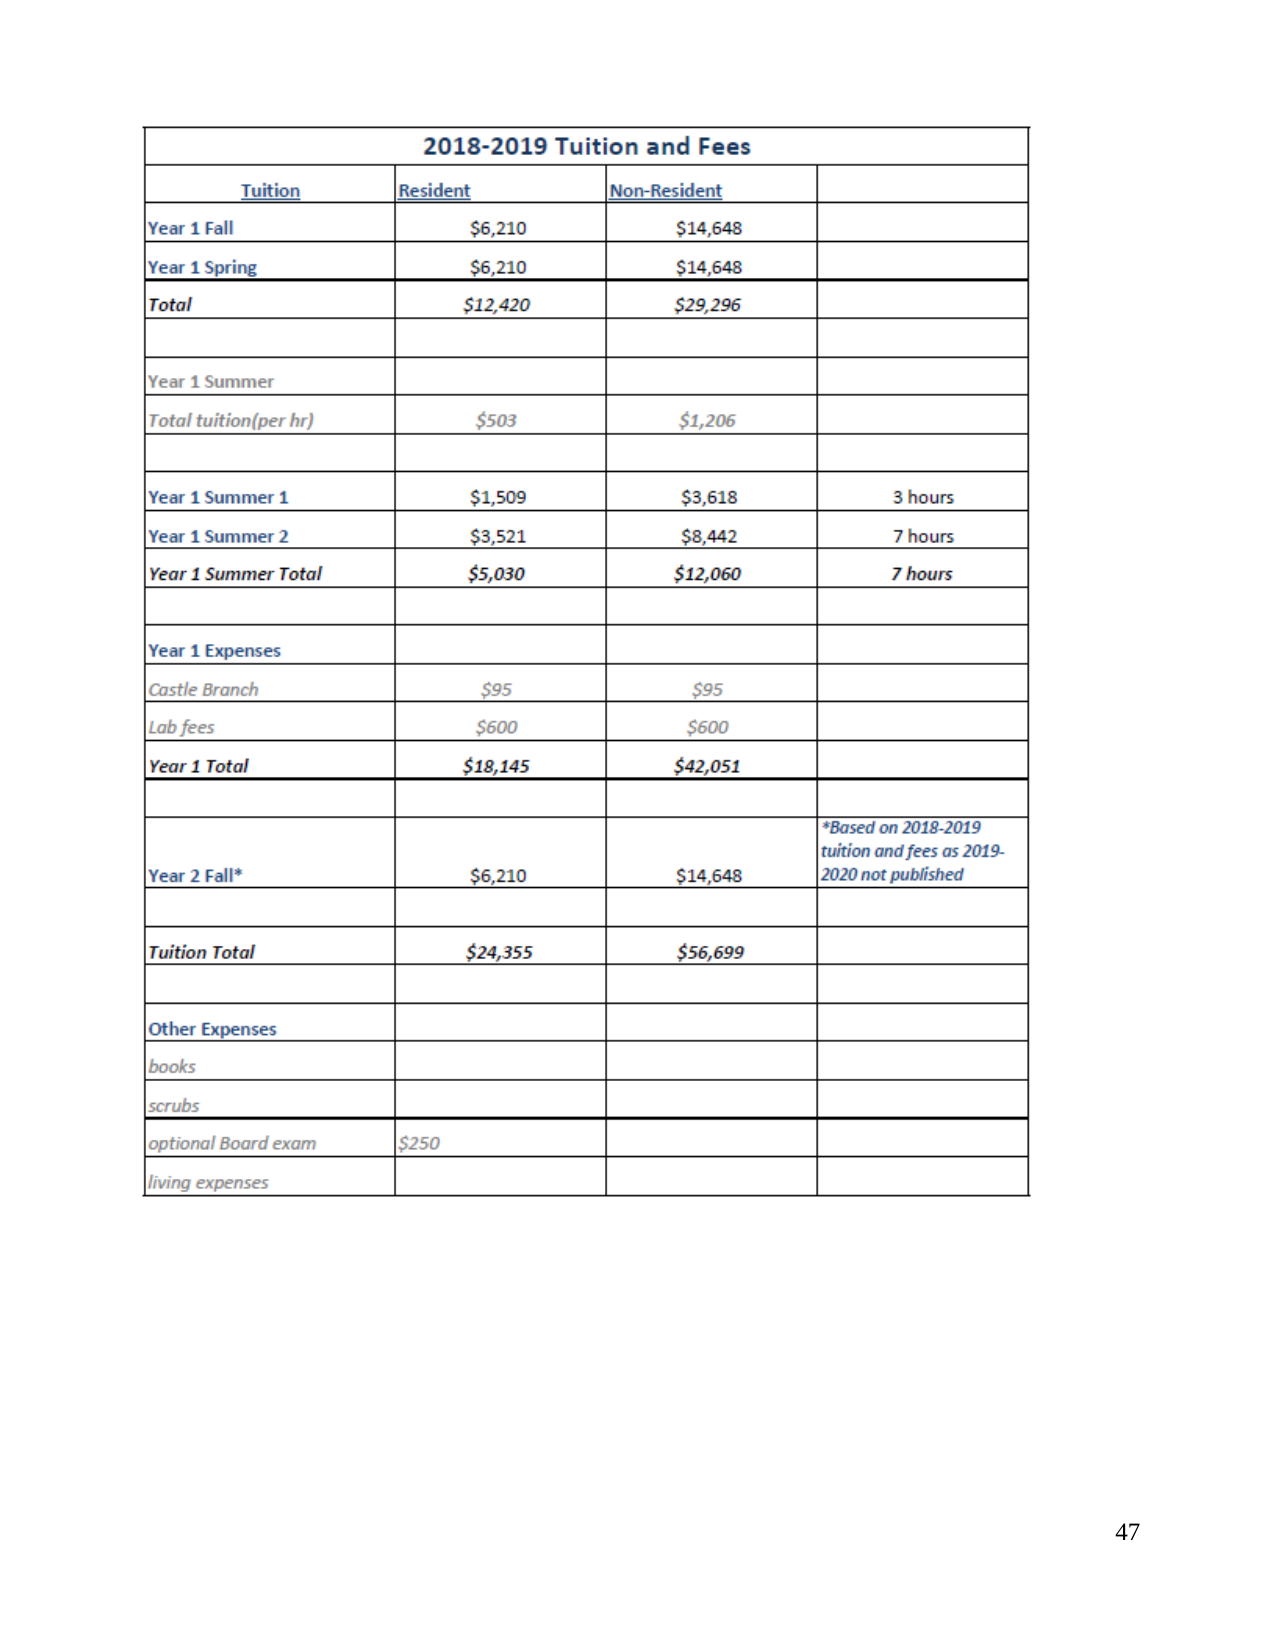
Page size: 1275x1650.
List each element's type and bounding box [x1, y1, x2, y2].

picture [135, 120, 1034, 1203]
